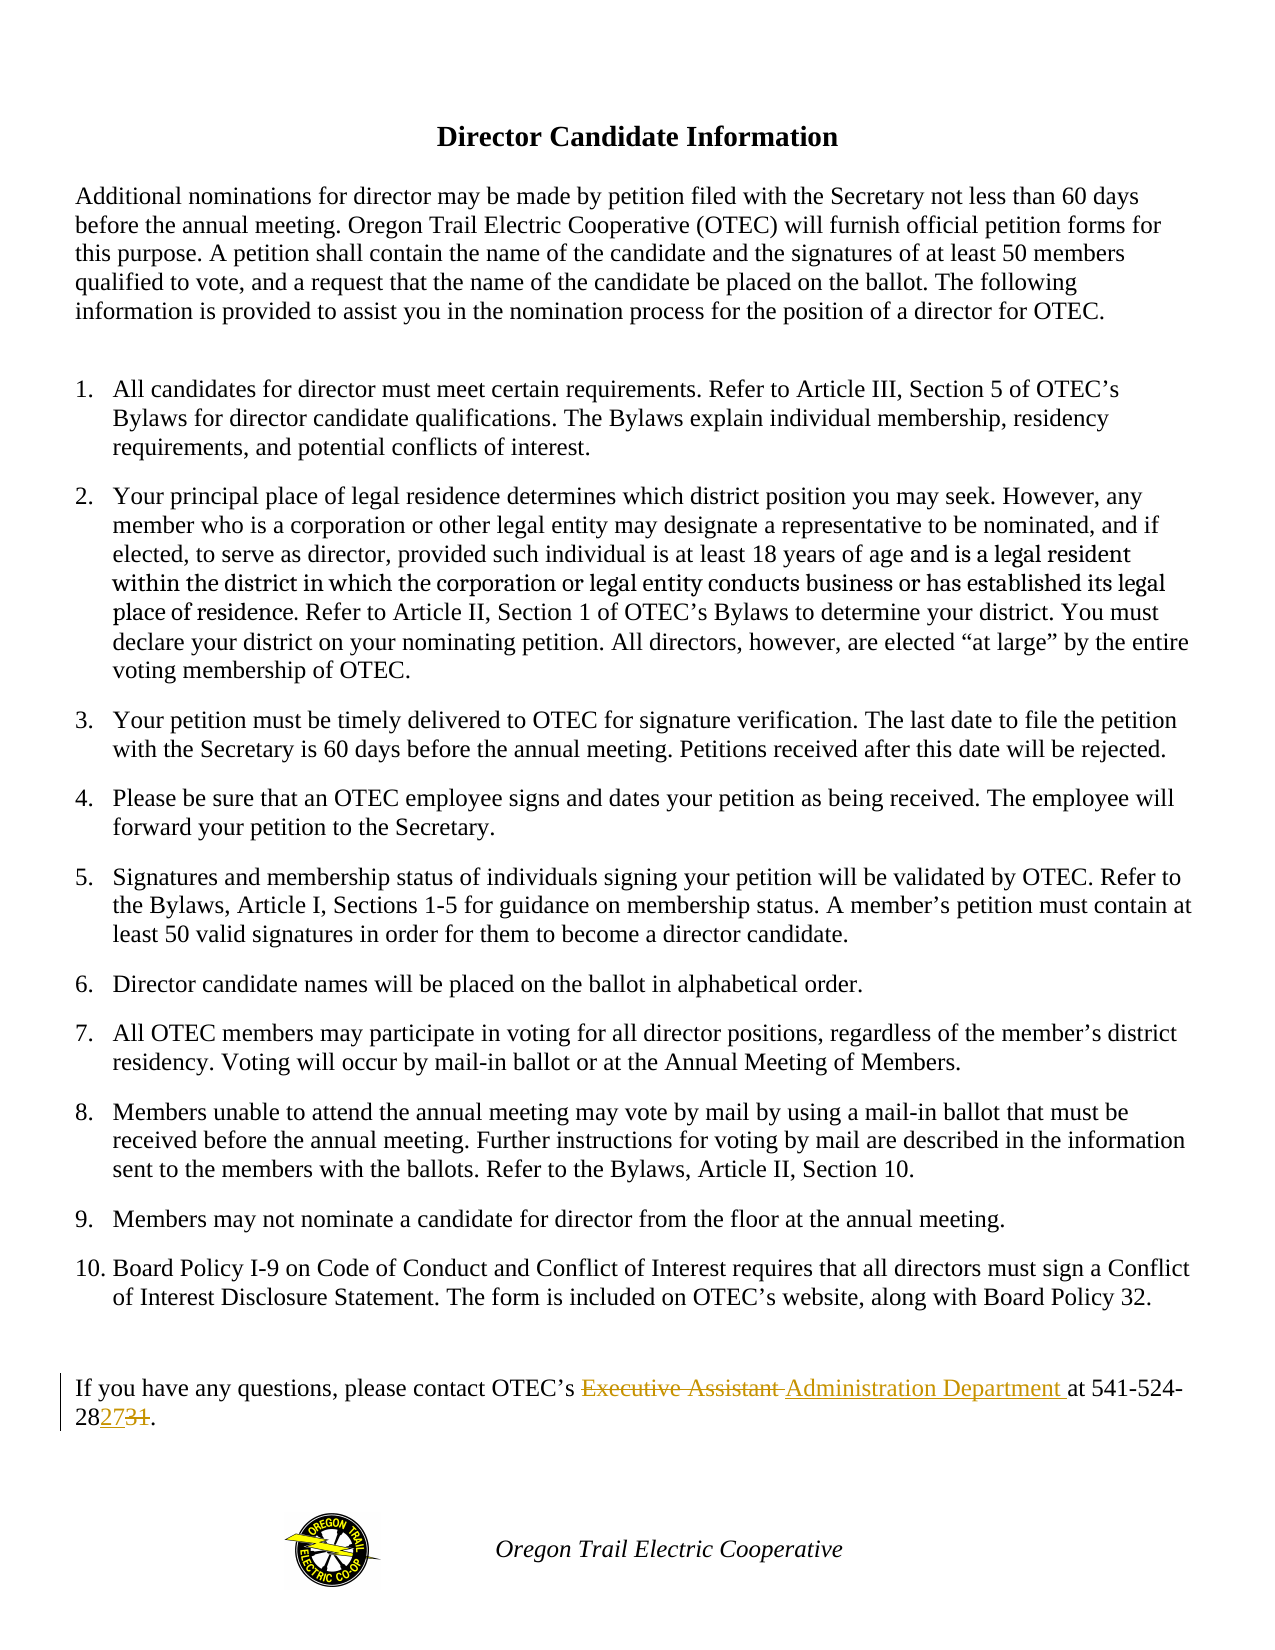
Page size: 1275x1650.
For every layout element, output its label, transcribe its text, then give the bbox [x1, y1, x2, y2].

list Director candidate names will be placed on the ballot in alphabetical order. [75, 969, 1200, 998]
list Members may not nominate a candidate for director from the floor at the annual meeting. [75, 1204, 1200, 1233]
list Please be sure that an OTEC employee signs and dates your petition as being received. The employee will forward your petition to the Secretary. [75, 783, 1200, 841]
list All OTEC members may participate in voting for all director positions, regardless of the member’s district residency. Voting will occur by mail-in ballot or at the Annual Meeting of Members. [75, 1018, 1200, 1076]
list Your principal place of legal residence determines which district position you may seek. However, any member who is a corporation or other legal entity may designate a representative to be nominated, and if elected, to serve as director, provided such individual is at least 18 years of age and is a legal resident within the district in which the corporation or legal entity conducts business or has established its legal place of residence. Refer to Article II, Section 1 of OTEC’s Bylaws to determine your district. You must declare your district on your nominating petition. All directors, however, are elected “at large” by the entire voting membership of OTEC. [75, 481, 1200, 684]
list All candidates for director must meet certain requirements. Refer to Article III, Section 5 of OTEC’s Bylaws for director candidate qualifications. The Bylaws explain individual membership, residency requirements, and potential conflicts of interest. [75, 374, 1200, 461]
list Signatures and membership status of individuals signing your petition will be validated by OTEC. Refer to the Bylaws, Article I, Sections 1-5 for guidance on membership status. A member’s petition must contain at least 50 valid signatures in order for them to become a director candidate. [75, 862, 1200, 948]
list Members unable to attend the annual meeting may vote by mail by using a mail-in ballot that must be received before the annual meeting. Further instructions for voting by mail are described in the information sent to the members with the ballots. Refer to the Bylaws, Article II, Section 10. [75, 1097, 1200, 1183]
text Additional nominations for director may be made by petition filed with the Secretary not less than 60 days before the annual meeting. Oregon Trail Electric Cooperative (OTEC) will furnish official petition forms for this purpose. A petition shall contain the name of the candidate and the signatures of at least 50 members qualified to vote, and a request that the name of the candidate be placed on the ballot. The following information is provided to assist you in the nomination process for the position of a director for OTEC. [75, 181, 1200, 325]
list Board Policy I-9 on Code of Conduct and Conflict of Interest requires that all directors must sign a Conflict of Interest Disclosure Statement. The form is included on OTEC’s website, along with Board Policy 32. [75, 1253, 1200, 1311]
picture [283, 1512, 382, 1590]
title Director Candidate Information [75, 119, 1200, 152]
text If you have any questions, please contact OTEC’s at 541-524-28. [75, 1373, 1200, 1431]
list Your petition must be timely delivered to OTEC for signature verification. The last date to file the petition with the Secretary is 60 days before the annual meeting. Petitions received after this date will be rejected. [75, 705, 1200, 763]
